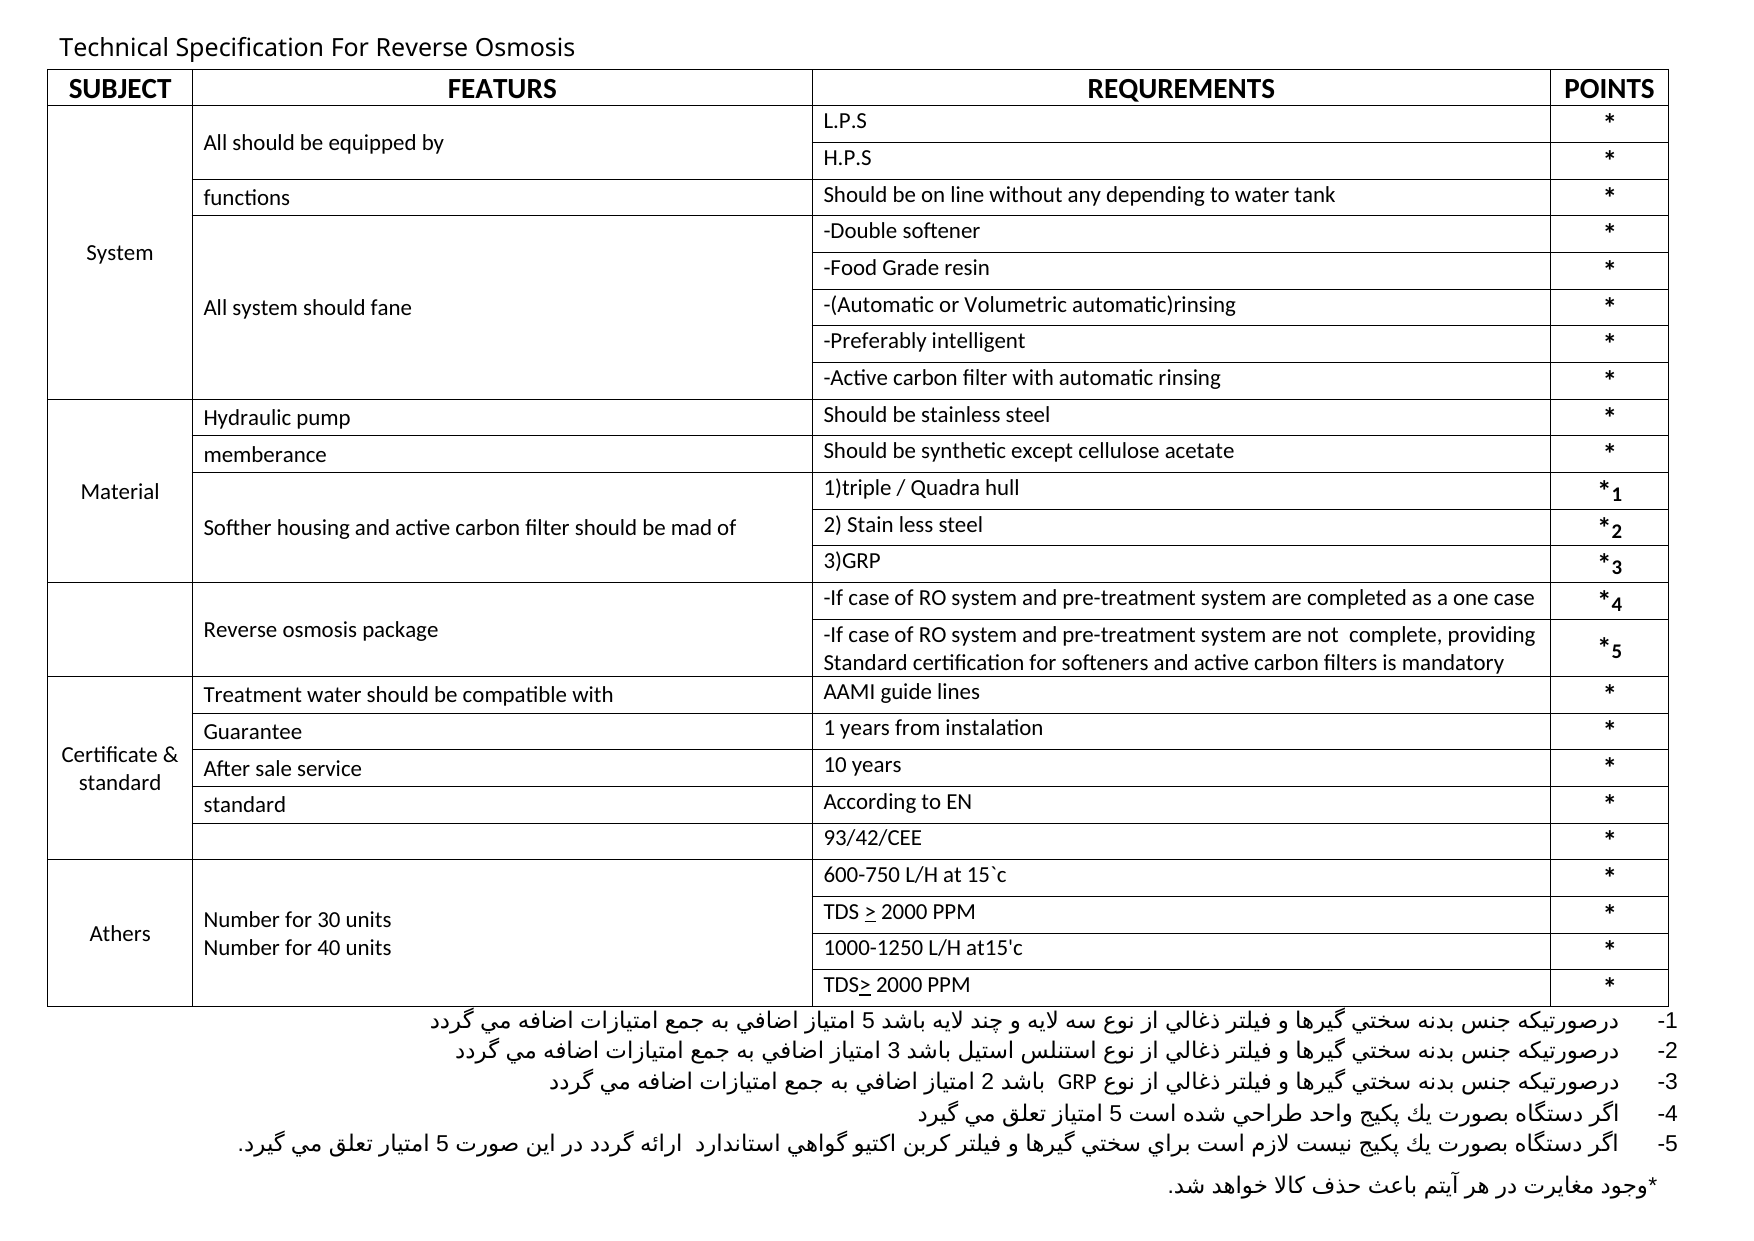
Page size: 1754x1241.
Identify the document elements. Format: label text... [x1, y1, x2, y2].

table_cell Reverse osmosis package [193, 583, 812, 676]
table_cell 10 years [813, 750, 1550, 786]
table_cell * [1551, 326, 1668, 362]
table_cell * [1551, 970, 1668, 1006]
list اگر دستگاه بصورت يك پكيج نيست لازم است براي سختي گيرها و فيلتر كربن اكتيو گواهي استاندارد ارائه گردد در اين صورت 5 امتيار تعلق مي گيرد. [59, 1130, 1657, 1156]
table_cell TDS > 2000 PPM [813, 897, 1550, 932]
table_cell 1)triple / Quadra hull [813, 473, 1550, 509]
table_cell According to EN [813, 787, 1550, 822]
list درصورتيكه جنس بدنه سختي گيرها و فيلتر ذغالي از نوع GRP باشد 2 امتياز اضافي به جمع امتيازات اضافه مي گردد [59, 1067, 1657, 1095]
table_cell All system should fane [193, 216, 812, 399]
table_cell Hydraulic pump [193, 400, 812, 435]
table_cell * [1551, 897, 1668, 932]
table_cell All should be equipped by [193, 106, 812, 179]
table_cell -Double softener [813, 216, 1550, 252]
table_cell *1 [1551, 473, 1668, 509]
table_cell * [1551, 860, 1668, 896]
table_cell 3)GRP [813, 546, 1550, 582]
table_cell functions [193, 180, 812, 215]
table_cell -Active carbon filter with automatic rinsing [813, 363, 1550, 399]
table_cell * [1551, 824, 1668, 859]
table_cell L.P.S [813, 106, 1550, 142]
table_cell * [1551, 787, 1668, 822]
table_header REQUREMENTS [813, 70, 1550, 105]
table_cell -(Automatic or Volumetric automatic)rinsing [813, 290, 1550, 325]
table_cell memberance [193, 436, 812, 472]
table_cell Guarantee [193, 714, 812, 749]
table_cell Should be stainless steel [813, 400, 1550, 435]
text Technical Specification For Reverse Osmosis [59, 29, 1695, 64]
table_cell * [1551, 216, 1668, 252]
table_cell * [1551, 436, 1668, 472]
table_cell TDS> 2000 PPM [813, 970, 1550, 1006]
list درصورتيكه جنس بدنه سختي گيرها و فيلتر ذغالي از نوع استنلس استيل باشد 3 امتياز اضافي به جمع امتيازات اضافه مي گردد [59, 1037, 1657, 1063]
table_cell standard [193, 787, 812, 822]
list اگر دستگاه بصورت يك پكيج واحد طراحي شده است 5 امتياز تعلق مي گيرد [59, 1099, 1657, 1126]
table_header SUBJECT [48, 70, 192, 105]
table_cell AAMI guide lines [813, 677, 1550, 712]
table_cell After sale service [193, 750, 812, 786]
table_cell H.P.S [813, 143, 1550, 179]
table_cell Should be synthetic except cellulose acetate [813, 436, 1550, 472]
table_cell Number for 30 units Number for 40 units [193, 860, 812, 1006]
text *وجود مغايرت در هر آيتم باعث حذف كالا خواهد شد. [59, 1172, 1657, 1199]
table_header FEATURS [193, 70, 812, 105]
list درصورتيكه جنس بدنه سختي گيرها و فيلتر ذغالي از نوع سه لايه و چند لايه باشد 5 امتياز اضافي به جمع امتيازات اضافه مي گردد [59, 1007, 1657, 1033]
table_cell Treatment water should be compatible with [193, 677, 812, 712]
table_cell Athers [48, 860, 192, 1006]
table_cell * [1551, 934, 1668, 969]
table_cell * [1551, 363, 1668, 399]
table_cell -If case of RO system and pre-treatment system are completed as a one case [813, 583, 1550, 619]
table_cell * [1551, 106, 1668, 142]
table_cell -Preferably intelligent [813, 326, 1550, 362]
table_cell *4 [1551, 583, 1668, 619]
table_cell *5 [1551, 620, 1668, 676]
table_cell *2 [1551, 510, 1668, 545]
table_cell -Food Grade resin [813, 253, 1550, 289]
table_cell 2) Stain less steel [813, 510, 1550, 545]
table_cell Softher housing and active carbon filter should be mad of [193, 473, 812, 582]
table_cell Should be on line without any depending to water tank [813, 180, 1550, 215]
table_cell * [1551, 253, 1668, 289]
table_cell *3 [1551, 546, 1668, 582]
table_cell * [1551, 714, 1668, 749]
table_cell * [1551, 290, 1668, 325]
table_cell * [1551, 400, 1668, 435]
table_cell 600-750 L/H at 15`c [813, 860, 1550, 896]
table_header POINTS [1551, 70, 1668, 105]
table_cell 1000-1250 L/H at15'c [813, 934, 1550, 969]
table_cell * [1551, 143, 1668, 179]
table_cell Certificate & standard [48, 677, 192, 859]
table_cell 1 years from instalation [813, 714, 1550, 749]
table_cell [193, 824, 812, 859]
table_cell * [1551, 677, 1668, 712]
table_cell * [1551, 750, 1668, 786]
table_cell System [48, 106, 192, 399]
table_cell 93/42/CEE [813, 824, 1550, 859]
table_cell [48, 583, 192, 676]
table_cell -If case of RO system and pre-treatment system are not complete, providing Standard certification for softeners and active carbon filters is mandatory [813, 620, 1550, 676]
table_cell Material [48, 400, 192, 582]
table_cell * [1551, 180, 1668, 215]
